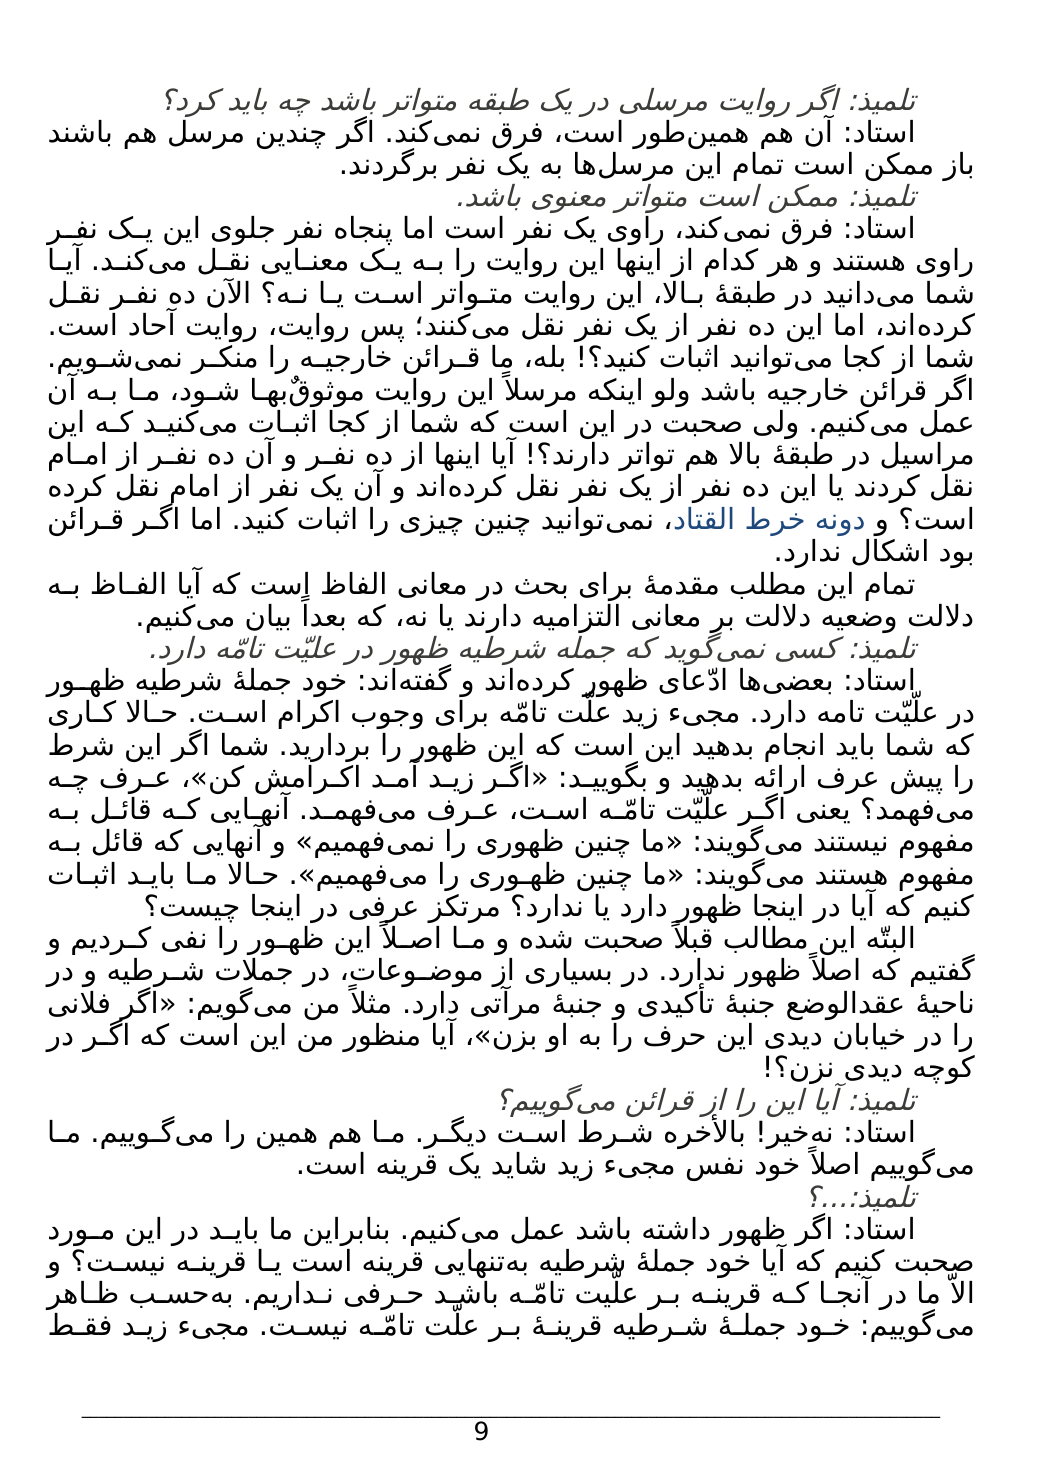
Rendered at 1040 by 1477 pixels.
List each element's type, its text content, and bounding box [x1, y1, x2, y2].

text استاد: فرق نمی‌کند، راوی یک نفر است اما پنجاه نفر جلوی این یک نفر راوی هستند و هر کدام از اینها این روایت را به یک معنایی نقل می‌کند. آیا شما می‌دانید در طبقۀ بالا، این روایت متواتر است یا نه؟ الآن ده نفر نقل کرده‌اند، اما این ده نفر از یک نفر نقل می‌کنند؛ پس روایت، روایت آحاد است. شما از کجا می‌توانید اثبات کنید؟! بله، ما قرائن خارجیه را منکر نمی‌شویم. اگر قرائن خارجیه باشد ولو اینکه مرسلاً این روایت موثوقٌ‌بها شود، ما به آن عمل می‌کنیم. ولی صحبت در این است که شما از کجا اثبات می‌کنید که این مراسیل در طبقۀ بالا هم تواتر دارند؟! آیا اینها از ده نفر و آن ده نفر از امام نقل کردند یا این ده نفر از یک نفر نقل کرده‌اند و آن یک نفر از امام نقل کرده است؟ و دونه خرط القتاد، نمی‌توانید چنین چیزی را اثبات کنید. اما اگر قرائن بود اشکال ندارد. [47, 213, 975, 568]
text البتّه این مطالب قبلاً صحبت شده و ما اصلاً این ظهور را نفی کردیم و گفتیم که اصلاً ظهور ندارد. در بسیاری از موضوعات، در جملات شرطیه و در ناحیۀ عقدالوضع جنبۀ تأکیدی و جنبۀ مرآتی دارد. مثلاً من می‌گویم: «اگر فلانی را در خیابان دیدی این حرف را به او بزن»، آیا منظور من این است که اگر در کوچه دیدی نزن؟! [47, 923, 975, 1084]
text تمام این مطلب مقدمۀ برای بحث در معانی الفاظ است که آیا الفاظ به دلالت وضعیه دلالت بر معانی التزامیه دارند یا نه، که بعداً بیان می‌کنیم. [47, 568, 975, 633]
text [47, 1213, 975, 1342]
text استاد: بعضی‌ها ادّعای ظهور کرده‌اند و گفته‌اند: خود جملۀ شرطیه ظهور در علّیّت تامه دارد. مجیء زید علّت تامّه برای وجوب اکرام است. حالا کاری که شما باید انجام بدهید این است که این ظهور را بردارید. شما اگر این شرط را پیش عرف ارائه بدهید و بگویید: «اگر زید آمد اکرامش کن»، عرف چه می‌فهمد؟ یعنی اگر علّیّت تامّه است، عرف می‌فهمد. آنهایی که قائل به مفهوم نیستند می‌گویند: «ما چنین ظهوری را نمی‌فهمیم» و آنهایی که قائل به مفهوم هستند می‌گویند: «ما چنین ظهوری را می‌فهمیم». حالا ما باید اثبات کنیم که آیا در اینجا ظهور دارد یا ندارد؟ مرتکز عرفی در اینجا چیست؟ [47, 665, 975, 923]
text استاد: نه‌خیر! بالأخره شرط است دیگر. ما هم همین را می‌گوییم. ما می‌گوییم اصلاً خود نفس مجیء زید شاید یک قرینه است. [47, 1117, 975, 1181]
text تلمیذ: ممکن است متواتر معنوی باشد. [47, 181, 975, 213]
text تلمیذ: کسی نمی‌گوید که جمله شرطیه ظهور در علیّت تامّه دارد. [47, 633, 975, 665]
text تلمیذ: آیا این را از قرائن می‌گوییم؟ [47, 1084, 975, 1117]
text استاد: آن هم همین‌طور است، فرق نمی‌کند. اگر چندین مرسل هم باشند باز ممکن است تمام این مرسل‌ها به یک نفر برگردند. [47, 117, 975, 181]
text تلمیذ: اگر روایت مرسلی در یک طبقه متواتر باشد چه باید کرد؟ [47, 84, 975, 117]
text تلمیذ:...؟ [47, 1181, 975, 1213]
